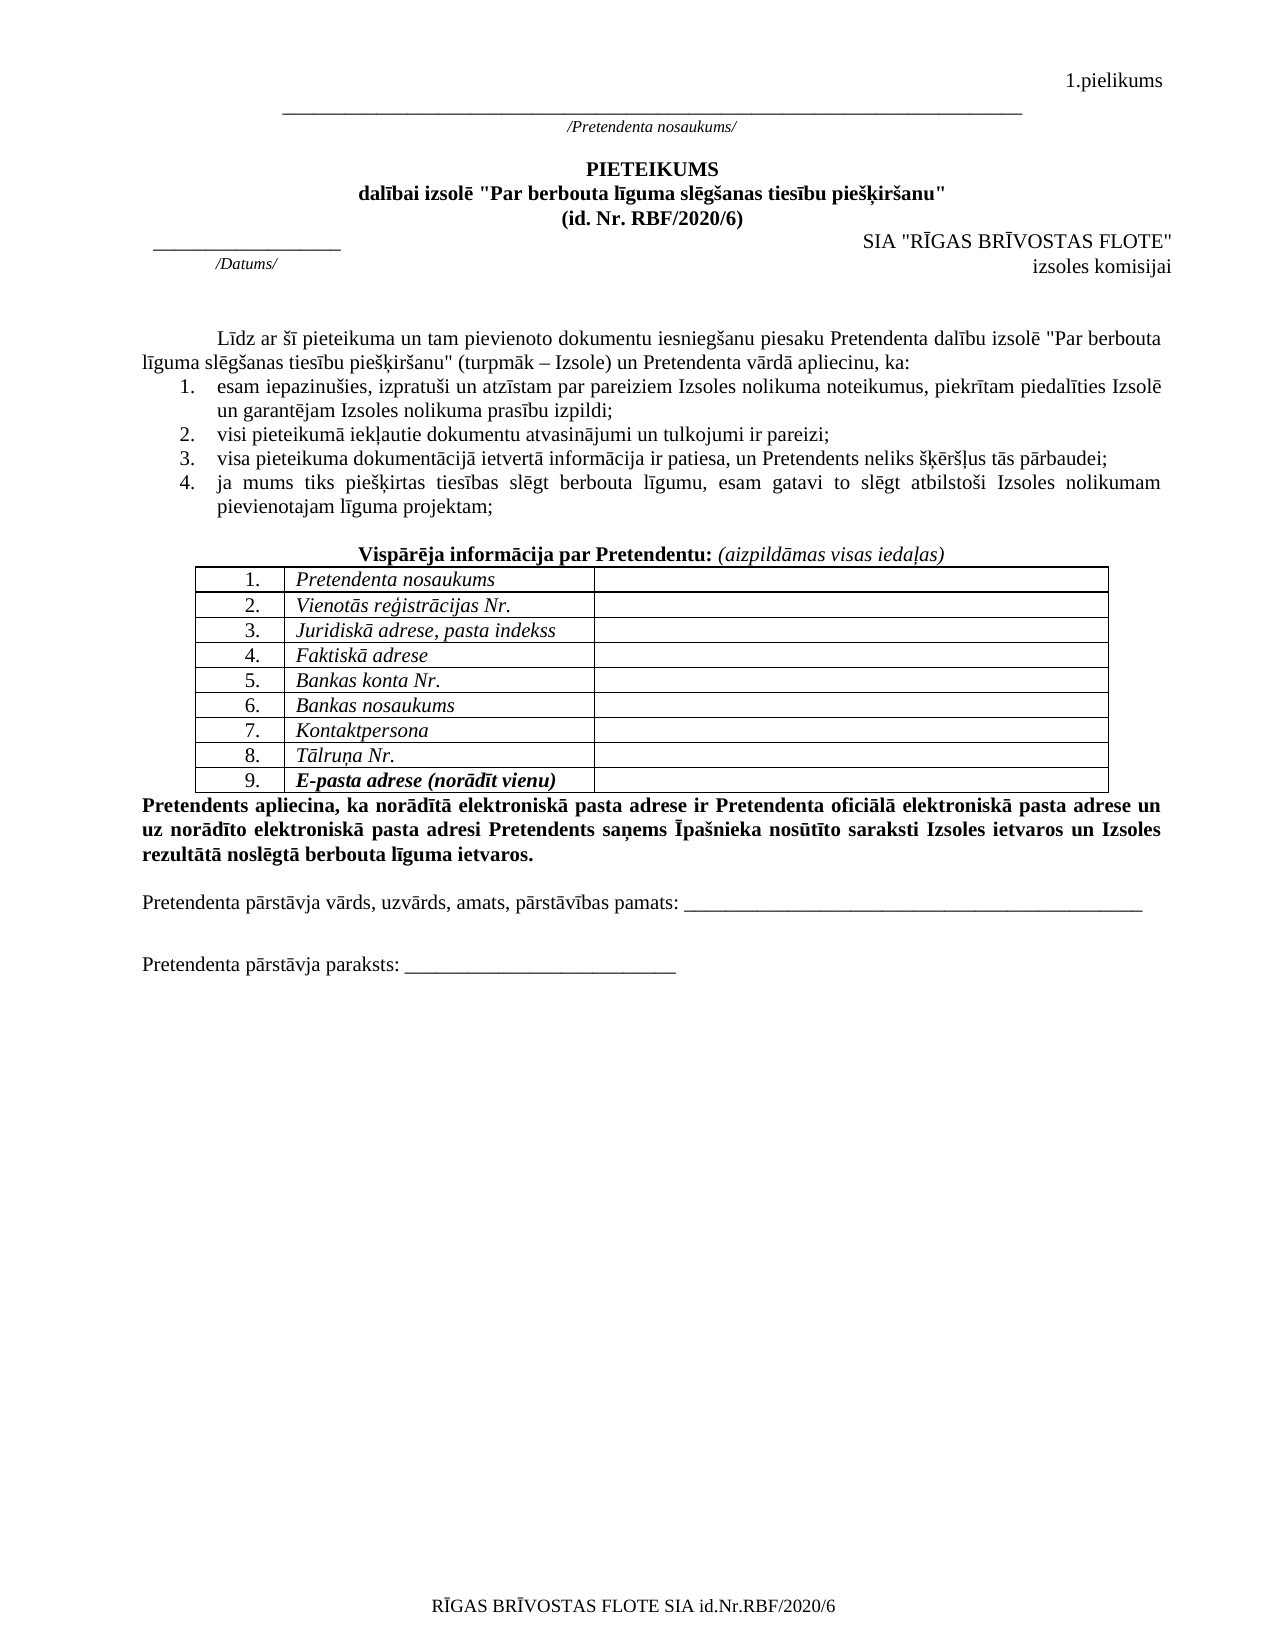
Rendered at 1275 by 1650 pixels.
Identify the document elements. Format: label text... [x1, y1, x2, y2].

text PIETEIKUMS [142, 157, 1163, 181]
table_cell [196, 643, 284, 667]
table_cell Kontaktpersona [285, 718, 594, 742]
table_cell Faktiskā adrese [285, 643, 594, 667]
list esam iepazinušies, izpratuši un atzīstam par pareiziem Izsoles nolikuma noteikumus, piekrītam piedalīties Izsolē un garantējam Izsoles nolikuma prasību izpildi; [179, 374, 1163, 422]
text Pretendenta pārstāvja paraksts: __________________________ [142, 952, 1163, 976]
table_header Pretendenta nosaukums [285, 568, 594, 591]
table_cell [196, 743, 284, 767]
text _______________________________________________________________________ [142, 92, 1163, 117]
table_cell Vienotās reģistrācijas Nr. [285, 593, 594, 617]
table_cell [595, 593, 1108, 617]
text 1.pielikums [142, 68, 1163, 92]
table_cell Tālruņa Nr. [285, 743, 594, 767]
text Pretendenta pārstāvja vārds, uzvārds, amats, pārstāvības pamats: ____________________________________________ [142, 889, 1163, 914]
text /Pretendenta nosaukums/ [142, 117, 1163, 136]
list visi pieteikumā iekļautie dokumentu atvasinājumi un tulkojumi ir pareizi; [179, 422, 1163, 446]
table_cell [196, 593, 284, 617]
list ja mums tiks piešķirtas tiesības slēgt berbouta līgumu, esam gatavi to slēgt atbilstoši Izsoles nolikumam pievienotajam līguma projektam; [179, 470, 1163, 518]
table_cell Bankas nosaukums [285, 693, 594, 717]
table_cell [595, 743, 1108, 767]
table_cell [595, 693, 1108, 717]
table_cell [595, 643, 1108, 667]
table_cell [595, 618, 1108, 642]
list visa pieteikuma dokumentācijā ietvertā informācija ir patiesa, un Pretendents neliks šķēršļus tās pārbaudei; [179, 446, 1163, 470]
table_cell [196, 668, 284, 692]
table_cell [196, 693, 284, 717]
text (id. Nr. RBF/2020/6) [142, 205, 1163, 229]
table_cell [595, 668, 1108, 692]
table_cell Bankas konta Nr. [285, 668, 594, 692]
table_cell [595, 768, 1108, 792]
table_cell [196, 768, 284, 792]
table_cell [595, 718, 1108, 742]
table_header [196, 568, 284, 591]
text dalībai izsolē "Par berbouta līguma slēgšanas tiesību piešķiršanu" [142, 181, 1163, 205]
text Līdz ar šī pieteikuma un tam pievienoto dokumentu iesniegšanu piesaku Pretendenta dalību izsolē "Par berbouta līguma slēgšanas tiesību piešķiršanu" (turpmāk – Izsole) un Pretendenta vārdā apliecinu, ka: [142, 326, 1163, 374]
table_cell E-pasta adrese (norādīt vienu) [285, 768, 594, 792]
table_cell Juridiskā adrese, pasta indekss [285, 618, 594, 642]
table_header [595, 568, 1108, 591]
table_header __________________ /Datums/ [142, 230, 699, 278]
text Pretendents apliecina, ka norādītā elektroniskā pasta adrese ir Pretendenta oficiālā elektroniskā pasta adrese un uz norādīto elektroniskā pasta adresi Pretendents saņems Īpašnieka nosūtīto saraksti Izsoles ietvaros un Izsoles rezultātā noslēgtā berbouta līguma ietvaros. [142, 793, 1163, 866]
text Vispārēja informācija par Pretendentu: (aizpildāmas visas iedaļas) [142, 542, 1163, 566]
table_cell [196, 618, 284, 642]
table_header SIA "RĪGAS BRĪVOSTAS FLOTE" izsoles komisijai [699, 230, 1216, 278]
table_cell [196, 718, 284, 742]
